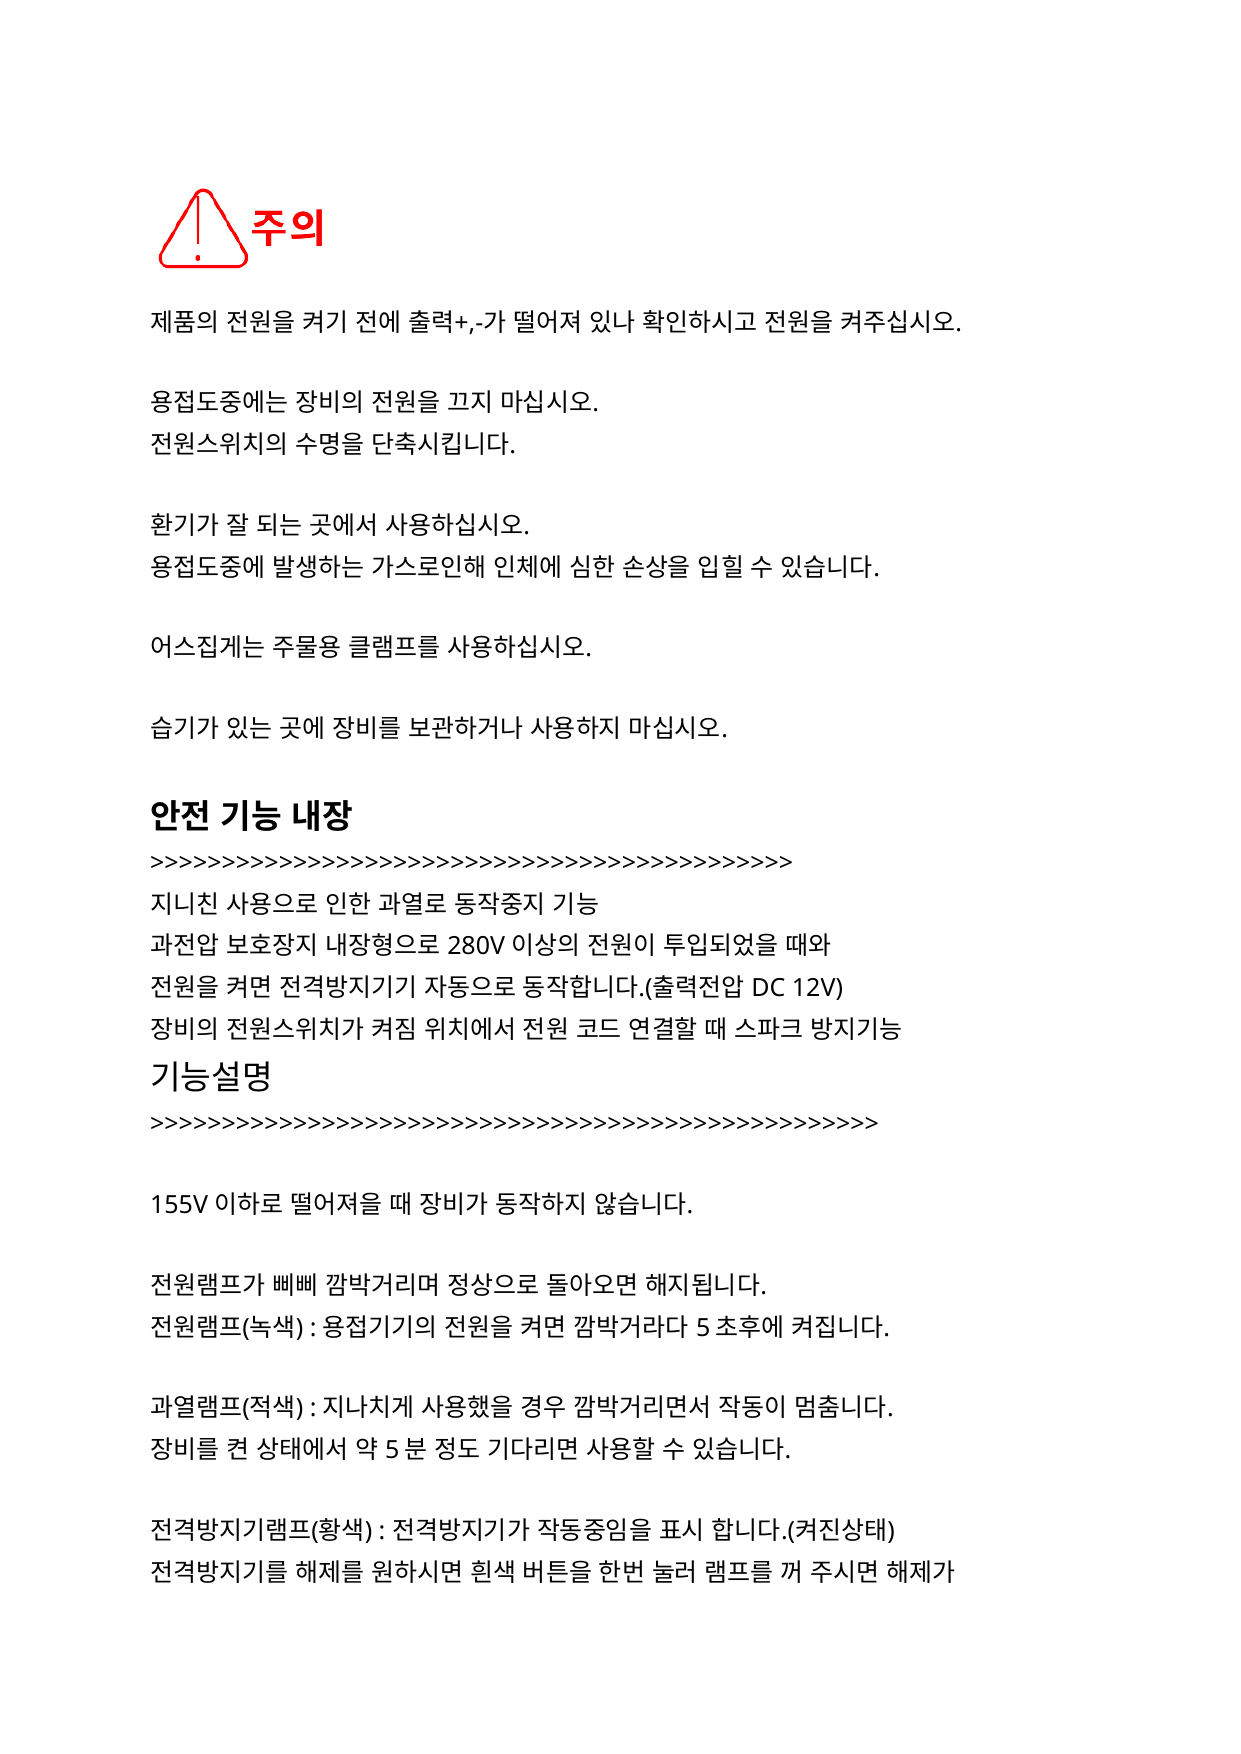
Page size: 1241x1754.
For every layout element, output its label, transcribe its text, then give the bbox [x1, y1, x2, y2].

text 전원스위치의 수명을 단축시킵니다. [150, 424, 1090, 461]
text 155V 이하로 떨어져을 때 장비가 동작하지 않습니다. [150, 1184, 1090, 1221]
text 장비를 켠 상태에서 약 5분 정도 기다리면 사용할 수 있습니다. [150, 1429, 1090, 1466]
text 어스집게는 주물용 클램프를 사용하십시오. [150, 628, 1090, 664]
text 전격방지기를 해제를 원하시면 흰색 버튼을 한번 눌러 램프를 꺼 주시면 해제가 [150, 1552, 1090, 1588]
text 과열램프(적색) : 지나치게 사용했을 경우 깜박거리면서 작동이 멈춤니다. [150, 1388, 1090, 1424]
text 지니친 사용으로 인한 과열로 동작중지 기능 [150, 884, 1090, 920]
text 전원램프(녹색) : 용접기기의 전원을 켜면 깜박거라다 5초후에 켜집니다. [150, 1307, 1090, 1343]
text 기능설명 [150, 1051, 1090, 1099]
text 전격방지기램프(황색) : 전격방지기가 작동중임을 표시 합니다.(켜진상태) [150, 1510, 1090, 1547]
text 안전 기능 내장 [150, 789, 1090, 838]
text 전원을 켜면 전격방지기기 자동으로 동작합니다.(출력전압 DC 12V) [150, 967, 1090, 1004]
text 용접도중에 발생하는 가스로인해 인체에 심한 손상을 입힐 수 있습니다. [150, 547, 1090, 583]
text >>>>>>>>>>>>>>>>>>>>>>>>>>>>>>>>>>>>>>>>>>>>>>>>>>> [150, 1106, 1090, 1140]
text >>>>>>>>>>>>>>>>>>>>>>>>>>>>>>>>>>>>>>>>>>>>> [150, 845, 1090, 879]
text 환기가 잘 되는 곳에서 사용하십시오. [150, 505, 1090, 542]
text 장비의 전원스위치가 켜짐 위치에서 전원 코드 연결할 때 스파크 방지기능 [150, 1009, 1090, 1045]
text 과전압 보호장지 내장형으로 280V 이상의 전원이 투입되었을 때와 [150, 926, 1090, 962]
text 제품의 전원을 켜기 전에 출력+,-가 떨어져 있나 확인하시고 전원을 켜주십시오. [150, 302, 1090, 338]
text 용접도중에는 장비의 전원을 끄지 마십시오. [150, 383, 1090, 419]
text 습기가 있는 곳에 장비를 보관하거나 사용하지 마십시오. [150, 709, 1090, 745]
text 전원램프가 삐삐 깜박거리며 정상으로 돌아오면 해지됩니다. [150, 1265, 1090, 1302]
